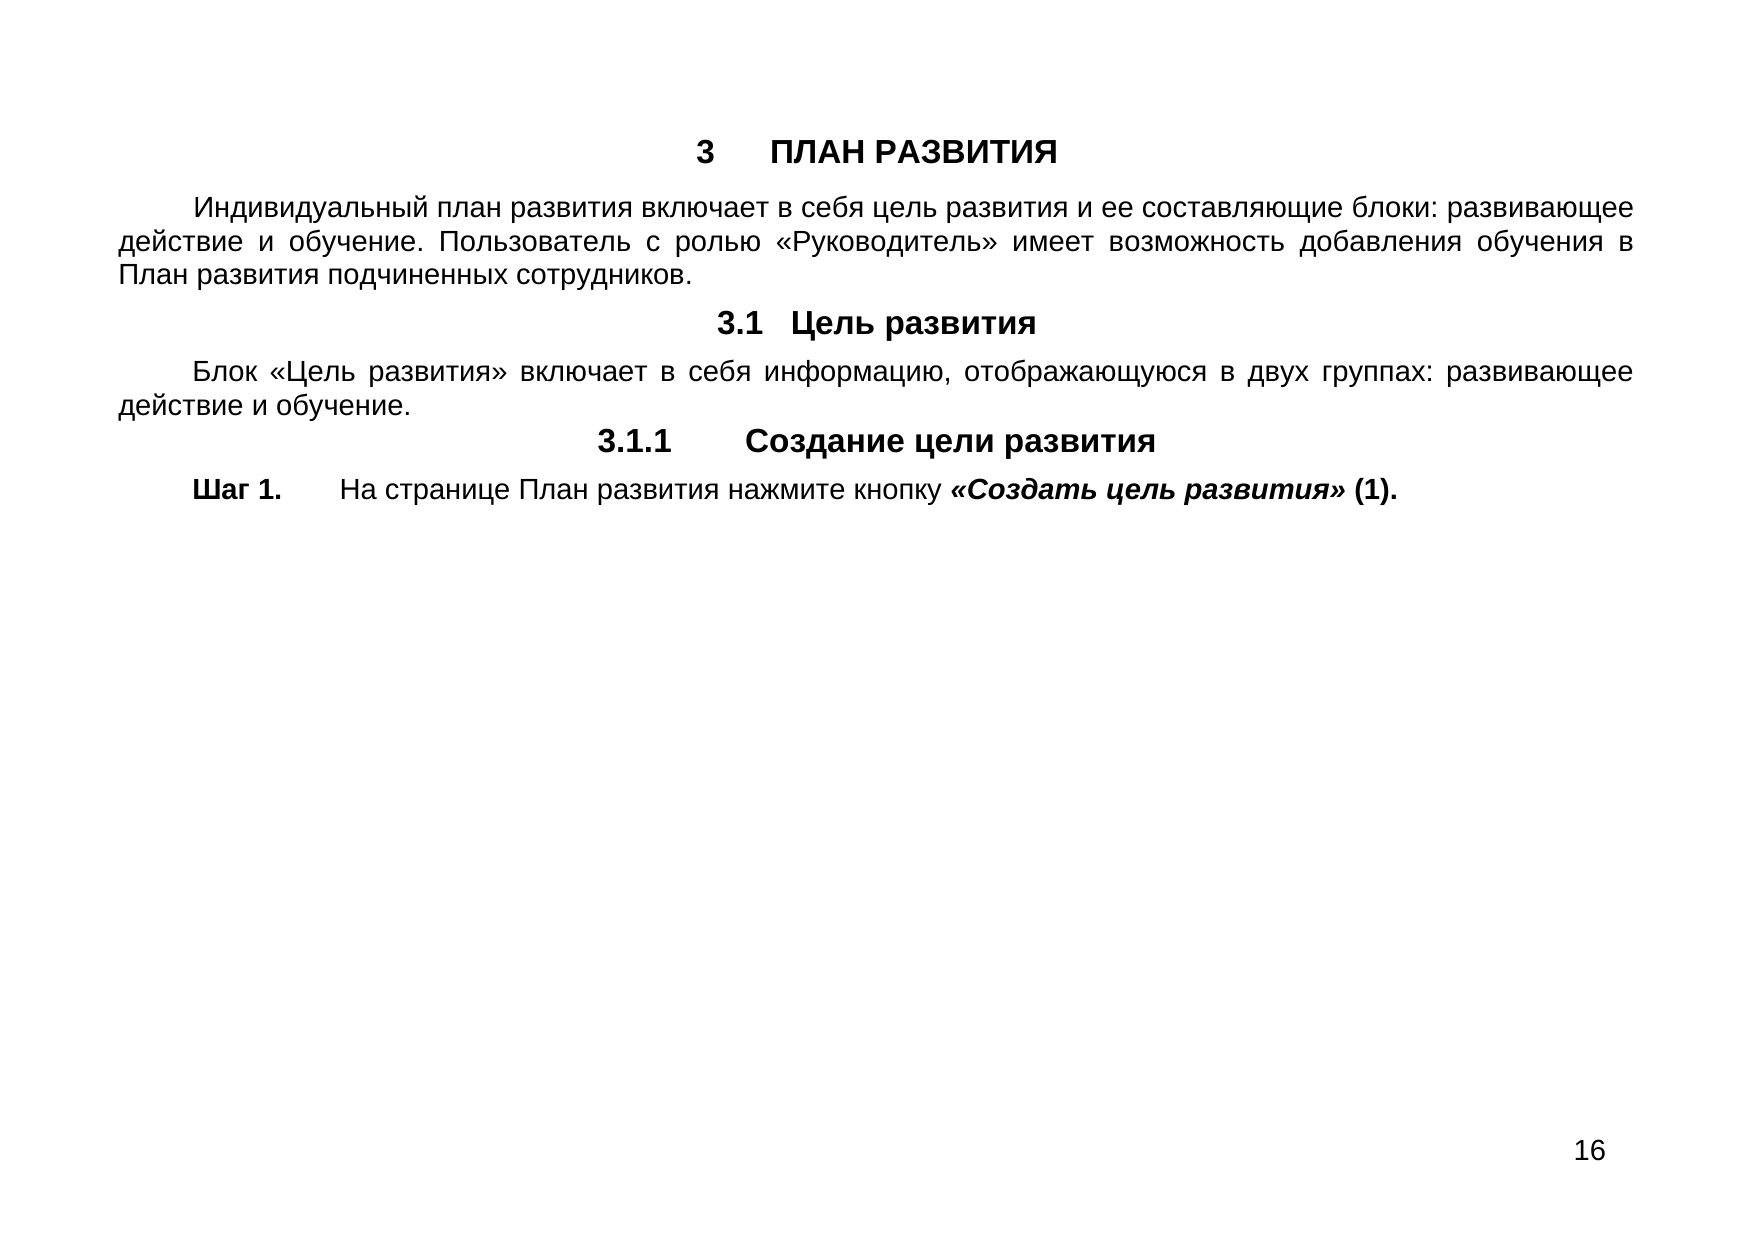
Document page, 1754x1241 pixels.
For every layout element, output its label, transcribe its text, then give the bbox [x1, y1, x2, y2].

subtitle Цель развития [118, 303, 1636, 342]
text Блок «Цель развития» включает в себя информацию, отображающуюся в двух группах: развивающее действие и обучение. [118, 354, 1636, 421]
text Индивидуальный план развития включает в себя цель развития и ее составляющие блоки: развивающее действие и обучение. Пользователь с ролью «Руководитель» имеет возможность добавления обучения в План развития подчиненных сотрудников. [118, 190, 1636, 291]
list На странице План развития нажмите кнопку «Создать цель развития» (1). [118, 472, 1636, 506]
subtitle ПЛАН РАЗВИТИЯ [118, 132, 1636, 171]
subtitle Создание цели развития [118, 421, 1636, 459]
